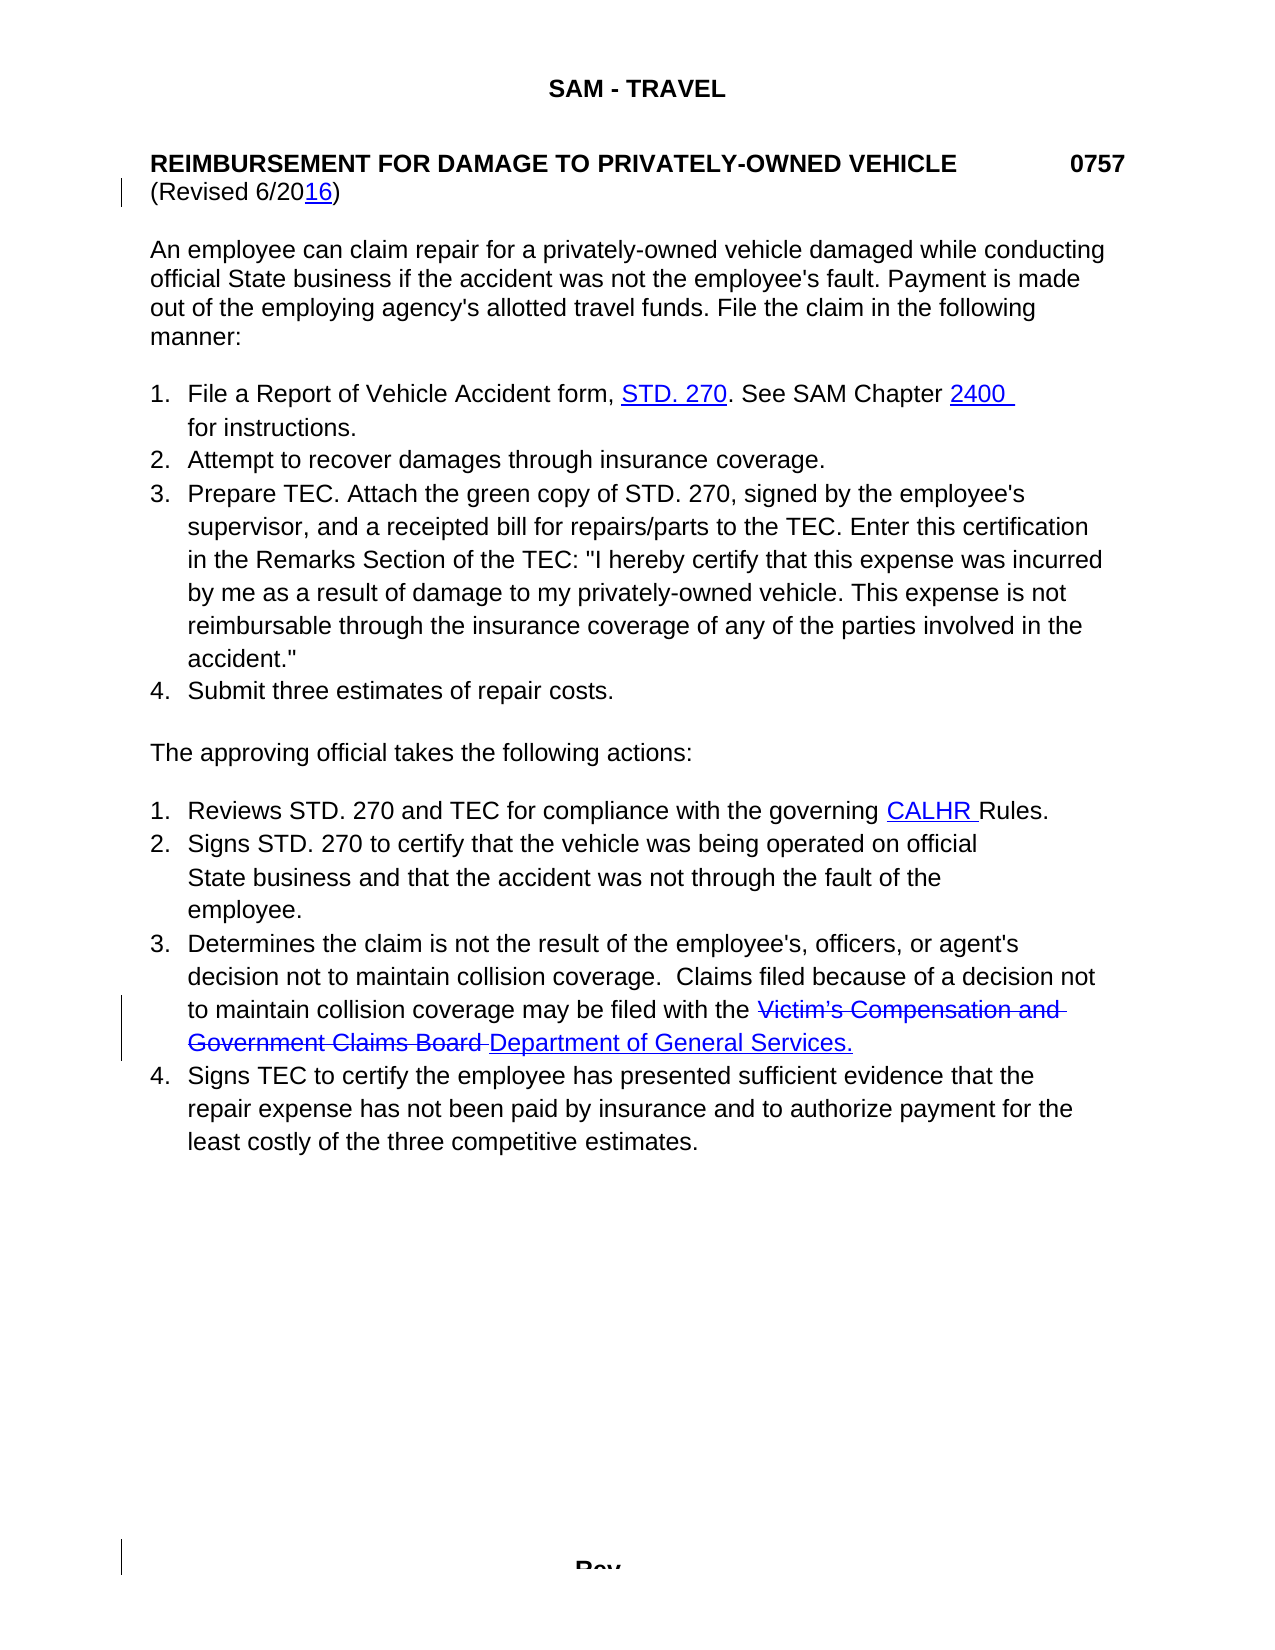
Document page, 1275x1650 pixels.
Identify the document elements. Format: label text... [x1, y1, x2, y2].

text (Revised 6/2016) [150, 178, 1137, 207]
list Signs TEC to certify the employee has presented sufficient evidence that the repair expense has not been paid by insurance and to authorize payment for the least costly of the three competitive estimates. [150, 1061, 1102, 1156]
list Determines the claim is not the result of the employee's, officers, or agent's decision not to maintain collision coverage. Claims filed because of a decision not to maintain collision coverage may be filed with the Victim’s Compensation and Government Claims Board Department of General Services. [150, 929, 1114, 1057]
text An employee can claim repair for a privately-owned vehicle damaged while conducting official State business if the accident was not the employee's fault. Payment is made out of the employing agency's allotted travel funds. File the claim in the following manner: [150, 235, 1114, 350]
list Submit three estimates of repair costs. [150, 677, 1137, 706]
text REIMBURSEMENT FOR DAMAGE TO PRIVATELY-OWNED VEHICLE 0757 [150, 149, 1137, 178]
list Signs STD. 270 to certify that the vehicle was being operated on official State business and that the accident was not through the fault of the employee. [150, 829, 1039, 924]
text SAM - TRAVEL [546, 74, 728, 103]
text The approving official takes the following actions: [150, 738, 1137, 767]
list Attempt to recover damages through insurance coverage. [150, 446, 1137, 474]
list Reviews STD. 270 and TEC for compliance with the governing CALHR Rules. [150, 796, 1137, 825]
list Prepare TEC. Attach the green copy of STD. 270, signed by the employee's supervisor, and a receipted bill for repairs/parts to the TEC. Enter this certification in the Remarks Section of the TEC: "I hereby certify that this expense was incurred by me as a result of damage to my privately-owned vehicle. This expense is not reimbursable through the insurance coverage of any of the parties involved in the accident." [150, 479, 1112, 673]
list File a Report of Vehicle Accident form, STD. 270. See SAM Chapter 2400 for instructions. [150, 379, 1039, 441]
